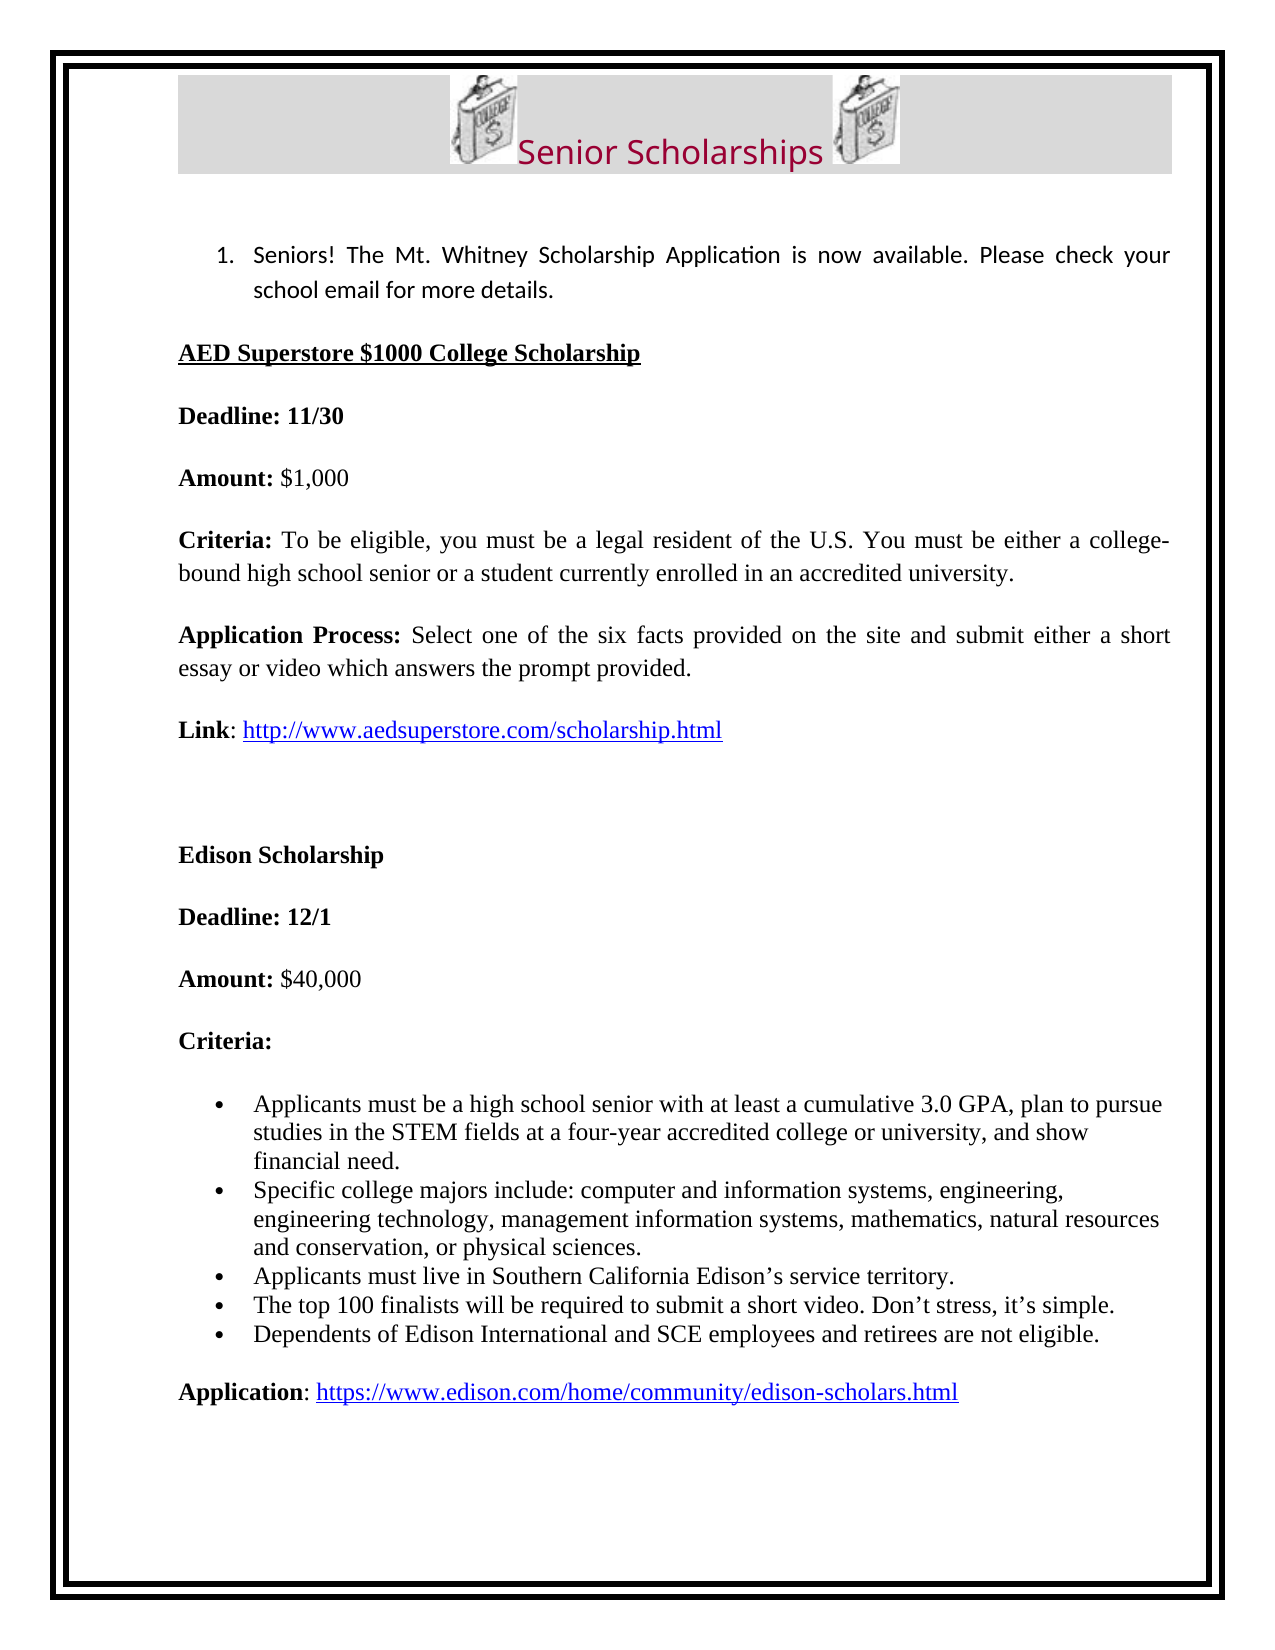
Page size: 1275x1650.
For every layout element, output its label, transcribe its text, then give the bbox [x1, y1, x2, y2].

text Deadline: 12/1 [178, 902, 1172, 931]
list The top 100 finalists will be required to submit a short video. Don’t stress, it’s simple. [216, 1290, 1172, 1319]
list Specific college majors include: computer and information systems, engineering, engineering technology, management information systems, mathematics, natural resources and conservation, or physical sciences. [216, 1175, 1172, 1261]
picture [450, 75, 518, 164]
list Applicants must live in Southern California Edison’s service territory. [216, 1261, 1172, 1290]
text AED Superstore $1000 College Scholarship [178, 338, 1172, 367]
text Application Process: Select one of the six facts provided on the site and submit either a short essay or video which answers the prompt provided. [178, 620, 1172, 682]
list Seniors! The Mt. Whitney Scholarship Application is now available. Please check your school email for more details. [216, 239, 1172, 305]
list Applicants must be a high school senior with at least a cumulative 3.0 GPA, plan to pursue studies in the STEM fields at a four-year accredited college or university, and show financial need. [216, 1089, 1172, 1175]
text Criteria: [178, 1026, 1172, 1055]
text Amount: $1,000 [178, 463, 1172, 492]
text Senior Scholarships [178, 75, 1172, 174]
text Application: https://www.edison.com/home/community/edison-scholars.html [178, 1377, 1172, 1405]
list Dependents of Edison International and SCE employees and retirees are not eligible. [216, 1319, 1172, 1347]
text Criteria: To be eligible, you must be a legal resident of the U.S. You must be either a college-bound high school senior or a student currently enrolled in an accredited university. [178, 525, 1172, 587]
text Link: http://www.aedsuperstore.com/scholarship.html [178, 716, 1172, 744]
picture [832, 75, 900, 164]
text Edison Scholarship [178, 840, 1172, 869]
text Amount: $40,000 [178, 964, 1172, 993]
text Deadline: 11/30 [178, 401, 1172, 429]
